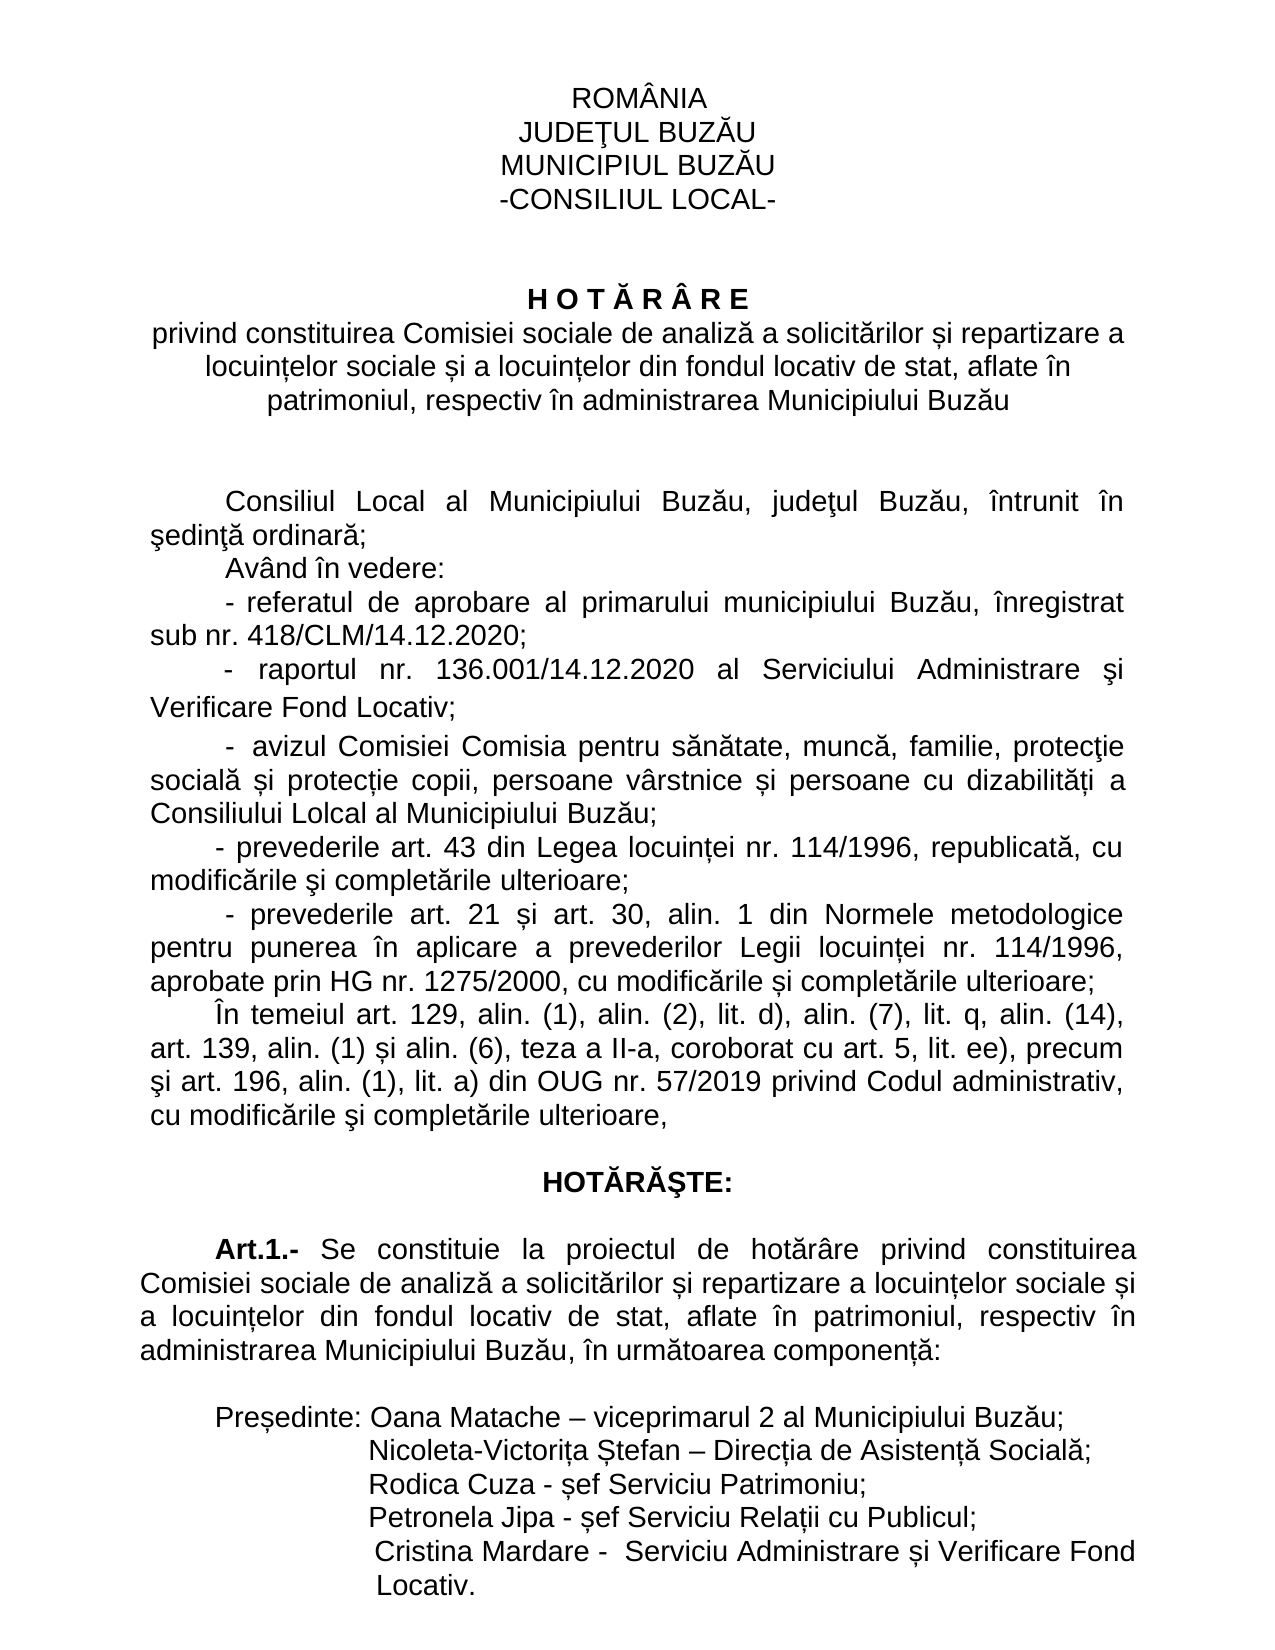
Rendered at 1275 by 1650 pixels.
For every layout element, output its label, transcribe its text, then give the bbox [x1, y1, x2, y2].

text Nicoleta-Victorița Ștefan – Direcția de Asistență Socială; [139, 1433, 1137, 1467]
subtitle H O T Ă R Â R E [375, 282, 901, 316]
list prevederile art. 43 din Legea locuinței nr. 114/1996, republicată, cu modificările şi completările ulterioare; [150, 829, 1125, 897]
text Petronela Jipa - șef Serviciu Relații cu Publicul; [139, 1500, 1137, 1534]
text Președinte: Oana Matache – viceprimarul 2 al Municipiului Buzău; [139, 1400, 1137, 1433]
text JUDEŢUL BUZĂU [518, 115, 1011, 148]
list referatul de aprobare al primarului municipiului Buzău, înregistrat sub nr. 418/CLM/14.12.2020; [150, 585, 1125, 652]
text Cristina Mardare - Serviciu Administrare și Verificare Fond Locativ. [214, 1534, 1137, 1601]
text Consiliul Local al Municipiului Buzău, judeţul Buzău, întrunit în şedinţă ordinară; [150, 484, 1125, 551]
text Rodica Cuza - șef Serviciu Patrimoniu; [139, 1467, 1137, 1500]
text privind constituirea Comisiei sociale de analiză a solicitărilor și repartizare a locuințelor sociale și a locuințelor din fondul locativ de stat, aflate în patrimoniul, respectiv în administrarea Municipiului Buzău [139, 316, 1137, 417]
subtitle HOTĂRĂŞTE: [375, 1165, 900, 1198]
text Art.1.- Se constituie la proiectul de hotărâre privind constituirea Comisiei sociale de analiză a solicitărilor și repartizare a locuințelor sociale și a locuințelor din fondul locativ de stat, aflate în patrimoniul, respectiv în administrarea Municipiului Buzău, în următoarea componență: [139, 1232, 1137, 1366]
text În temeiul art. 129, alin. (1), alin. (2), lit. d), alin. (7), lit. q, alin. (14), art. 139, alin. (1) și alin. (6), teza a II-a, coroborat cu art. 5, lit. ee), precum şi art. 196, alin. (1), lit. a) din OUG nr. 57/2019 privind Codul administrativ, cu modificările şi completările ulterioare, [150, 997, 1126, 1131]
text -CONSILIUL LOCAL- [375, 182, 900, 215]
list avizul Comisiei Comisia pentru sănătate, muncă, familie, protecţie socială și protecție copii, persoane vârstnice și persoane cu dizabilități a Consiliului Lolcal al Municipiului Buzău; [150, 729, 1126, 829]
list prevederile art. 21 și art. 30, alin. 1 din Normele metodologice pentru punerea în aplicare a prevederilor Legii locuinței nr. 114/1996, aprobate prin HG nr. 1275/2000, cu modificările și completările ulterioare; [150, 897, 1126, 997]
text MUNICIPIUL BUZĂU [375, 148, 901, 182]
list raportul nr. 136.001/14.12.2020 al Serviciului Administrare şi Verificare Fond Locativ; [150, 652, 1125, 724]
text Având în vedere: [225, 551, 1137, 585]
text ROMÂNIA [439, 81, 1011, 115]
